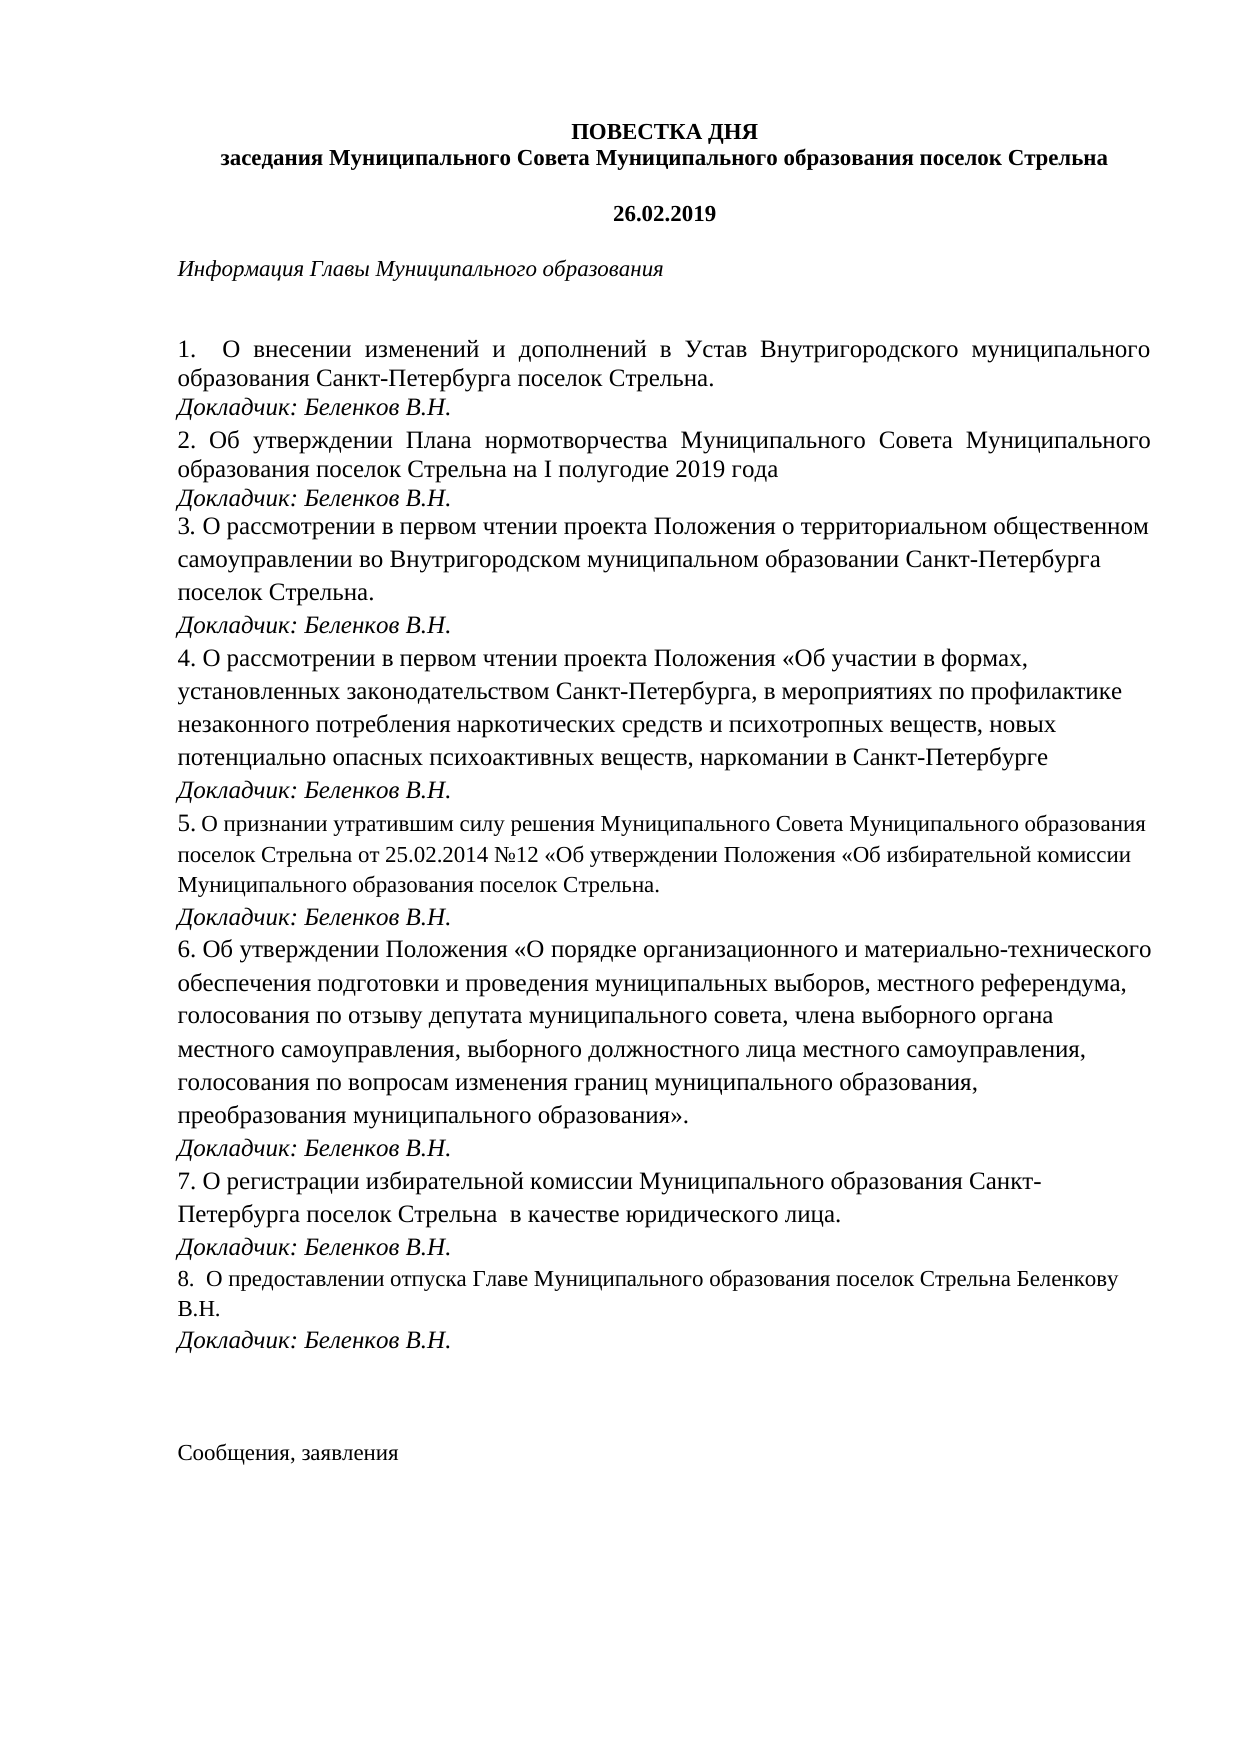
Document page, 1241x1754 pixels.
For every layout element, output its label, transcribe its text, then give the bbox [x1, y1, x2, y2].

text Информация Главы Муниципального образования [177, 256, 1152, 282]
text Сообщения, заявления [177, 1439, 1152, 1466]
list 5. О признании утратившим силу решения Муниципального Совета Муниципального образования поселок Стрельна от 25.02.2014 №12 «Об утверждении Положения «Об избирательной комиссии Муниципального образования поселок Стрельна. [177, 808, 1152, 898]
list 2. Об утверждении Плана нормотворчества Муниципального Совета Муниципального образования поселок Стрельна на I полугодие 2019 года [177, 425, 1152, 483]
list Докладчик: Беленков В.Н. [177, 610, 1152, 639]
list 1. О внесении изменений и дополнений в Устав Внутригородского муниципального образования Санкт-Петербурга поселок Стрельна. [177, 334, 1152, 392]
list Докладчик: Беленков В.Н. [177, 776, 1152, 804]
list Докладчик: Беленков В.Н. [177, 1133, 1152, 1161]
list Докладчик: Беленков В.Н. [177, 1325, 1152, 1354]
text ПОВЕСТКА ДНЯ [177, 118, 1152, 144]
text 26.02.2019 [177, 200, 1152, 226]
list Докладчик: Беленков В.Н. [177, 392, 1152, 421]
list 8. О предоставлении отпуска Главе Муниципального образования поселок Стрельна Беленкову В.Н. [177, 1265, 1152, 1321]
list 4. О рассмотрении в первом чтении проекта Положения «Об участии в формах, установленных законодательством Санкт-Петербурга, в мероприятиях по профилактике незаконного потребления наркотических средств и психотропных веществ, новых потенциально опасных психоактивных веществ, наркомании в Санкт-Петербурге [177, 643, 1152, 771]
list 6. Об утверждении Положения «О порядке организационного и материально-технического обеспечения подготовки и проведения муниципальных выборов, местного референдума, голосования по отзыву депутата муниципального совета, члена выборного органа местного самоуправления, выборного должностного лица местного самоуправления, голосования по вопросам изменения границ муниципального образования, преобразования муниципального образования». [177, 934, 1152, 1128]
list Докладчик: Беленков В.Н. [177, 902, 1152, 930]
text заседания Муниципального Совета Муниципального образования поселок Стрельна [177, 144, 1152, 171]
list 3. О рассмотрении в первом чтении проекта Положения о территориальном общественном самоуправлении во Внутригородском муниципальном образовании Санкт-Петербурга поселок Стрельна. [177, 511, 1152, 606]
list 7. О регистрации избирательной комиссии Муниципального образования Санкт-Петербурга поселок Стрельна в качестве юридического лица. [177, 1166, 1152, 1227]
list Докладчик: Беленков В.Н. [177, 483, 1152, 511]
list Докладчик: Беленков В.Н. [177, 1232, 1152, 1261]
